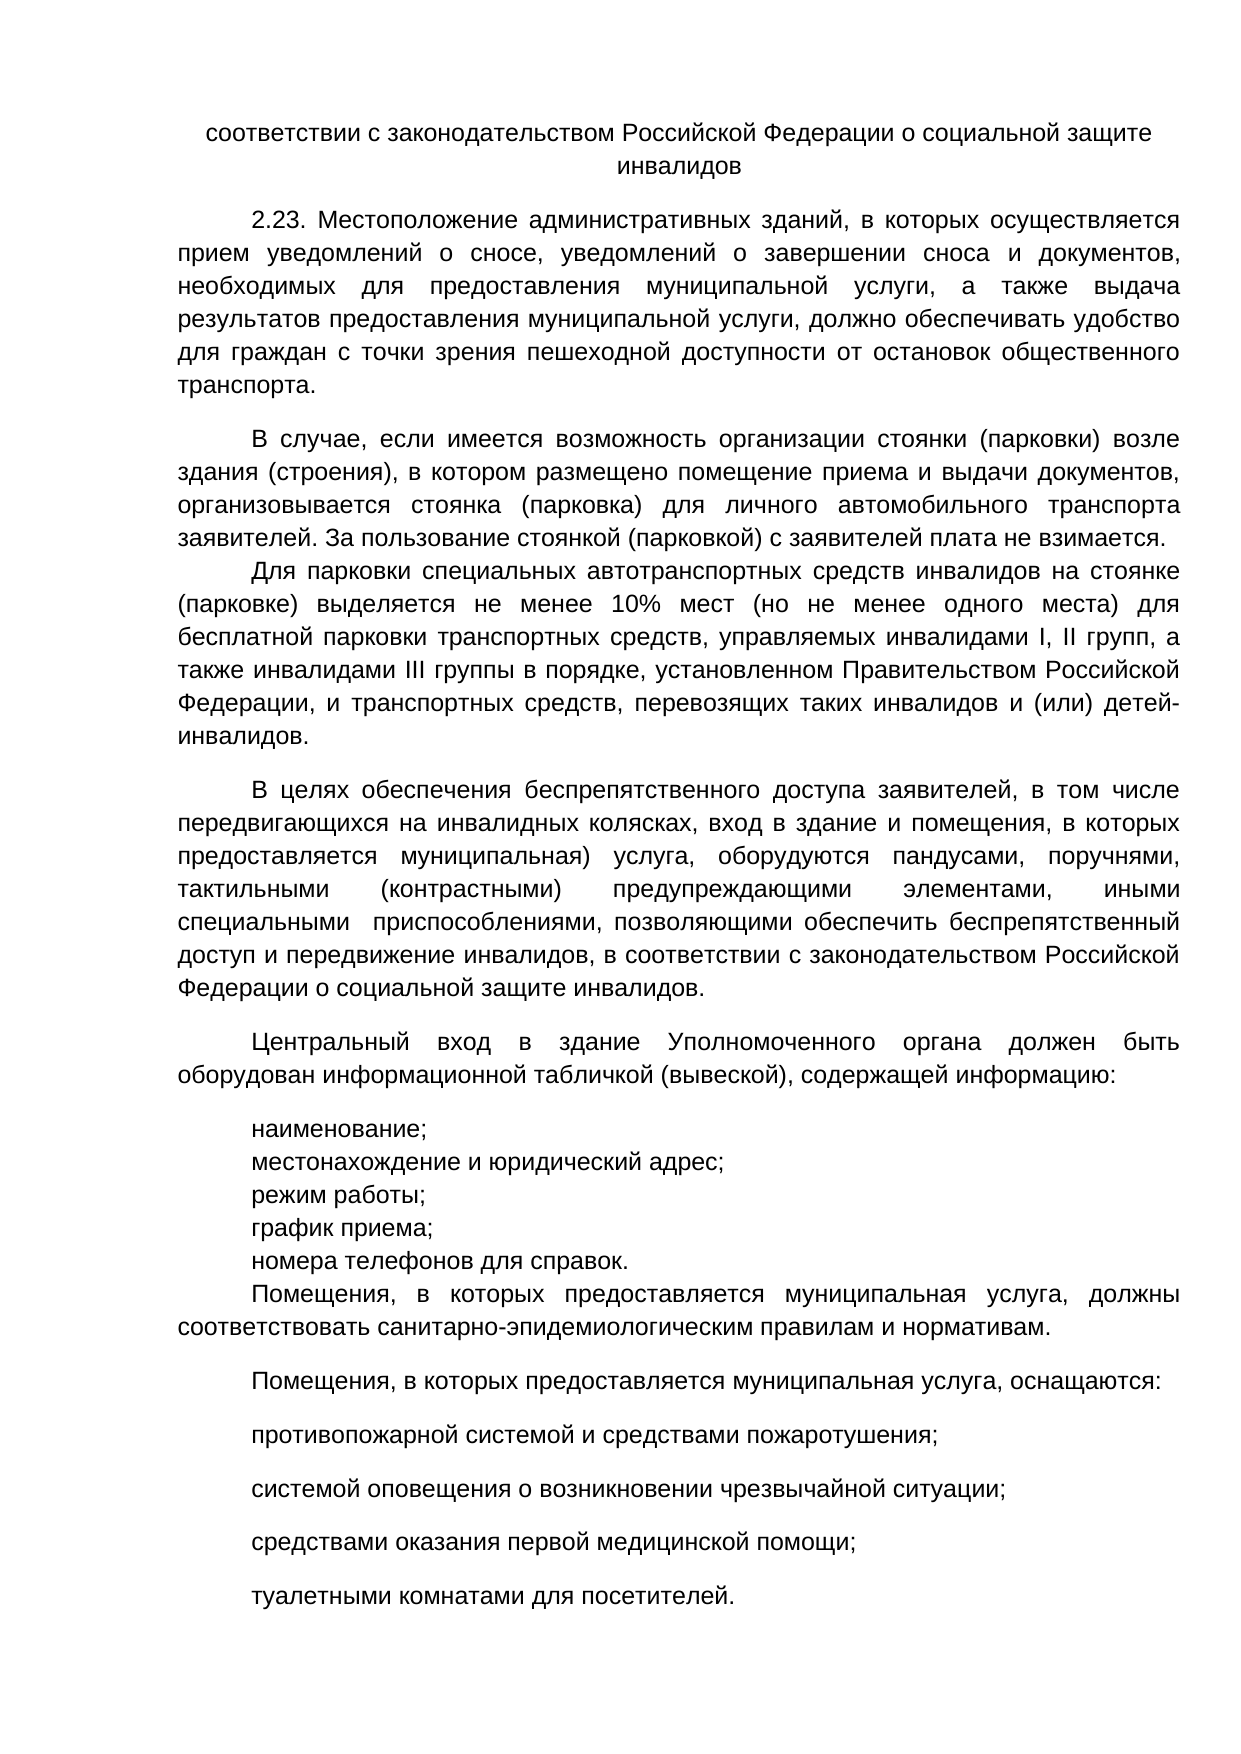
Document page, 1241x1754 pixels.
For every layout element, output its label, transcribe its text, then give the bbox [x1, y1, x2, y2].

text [177, 118, 1181, 180]
text наименование; [251, 1114, 1181, 1143]
text туалетными комнатами для посетителей. [177, 1581, 1181, 1610]
text средствами оказания первой медицинской помощи; [177, 1527, 1181, 1556]
text Помещения, в которых предоставляется муниципальная услуга, должны соответствовать санитарно-эпидемиологическим правилам и нормативам. [177, 1279, 1181, 1341]
text Для парковки специальных автотранспортных средств инвалидов на стоянке (парковке) выделяется не менее 10% мест (но не менее одного места) для бесплатной парковки транспортных средств, управляемых инвалидами I, II групп, а также инвалидами III группы в порядке, установленном Правительством Российской Федерации, и транспортных средств, перевозящих таких инвалидов и (или) детей-инвалидов. [177, 556, 1181, 750]
text 2.23. Местоположение административных зданий, в которых осуществляется прием уведомлений о сносе, уведомлений о завершении сноса и документов, необходимых для предоставления муниципальной услуги, а также выдача результатов предоставления муниципальной услуги, должно обеспечивать удобство для граждан с точки зрения пешеходной доступности от остановок общественного транспорта. [177, 205, 1181, 399]
text В целях обеспечения беспрепятственного доступа заявителей, в том числе передвигающихся на инвалидных колясках, вход в здание и помещения, в которых предоставляется муниципальная) услуга, оборудуются пандусами, поручнями, тактильными (контрастными) предупреждающими элементами, иными специальными приспособлениями, позволяющими обеспечить беспрепятственный доступ и передвижение инвалидов, в соответствии с законодательством Российской Федерации о социальной защите инвалидов. [177, 775, 1181, 1002]
text Центральный вход в здание Уполномоченного органа должен быть оборудован информационной табличкой (вывеской), содержащей информацию: [177, 1027, 1181, 1089]
text местонахождение и юридический адрес; [251, 1147, 1181, 1176]
text Помещения, в которых предоставляется муниципальная услуга, оснащаются: [177, 1366, 1181, 1394]
text режим работы; [251, 1180, 1181, 1209]
text противопожарной системой и средствами пожаротушения; [177, 1420, 1181, 1448]
text системой оповещения о возникновении чрезвычайной ситуации; [177, 1473, 1181, 1502]
text график приема; [251, 1213, 1181, 1242]
text номера телефонов для справок. [251, 1246, 1181, 1275]
text В случае, если имеется возможность организации стоянки (парковки) возле здания (строения), в котором размещено помещение приема и выдачи документов, организовывается стоянка (парковка) для личного автомобильного транспорта заявителей. За пользование стоянкой (парковкой) с заявителей плата не взимается. [177, 424, 1181, 552]
